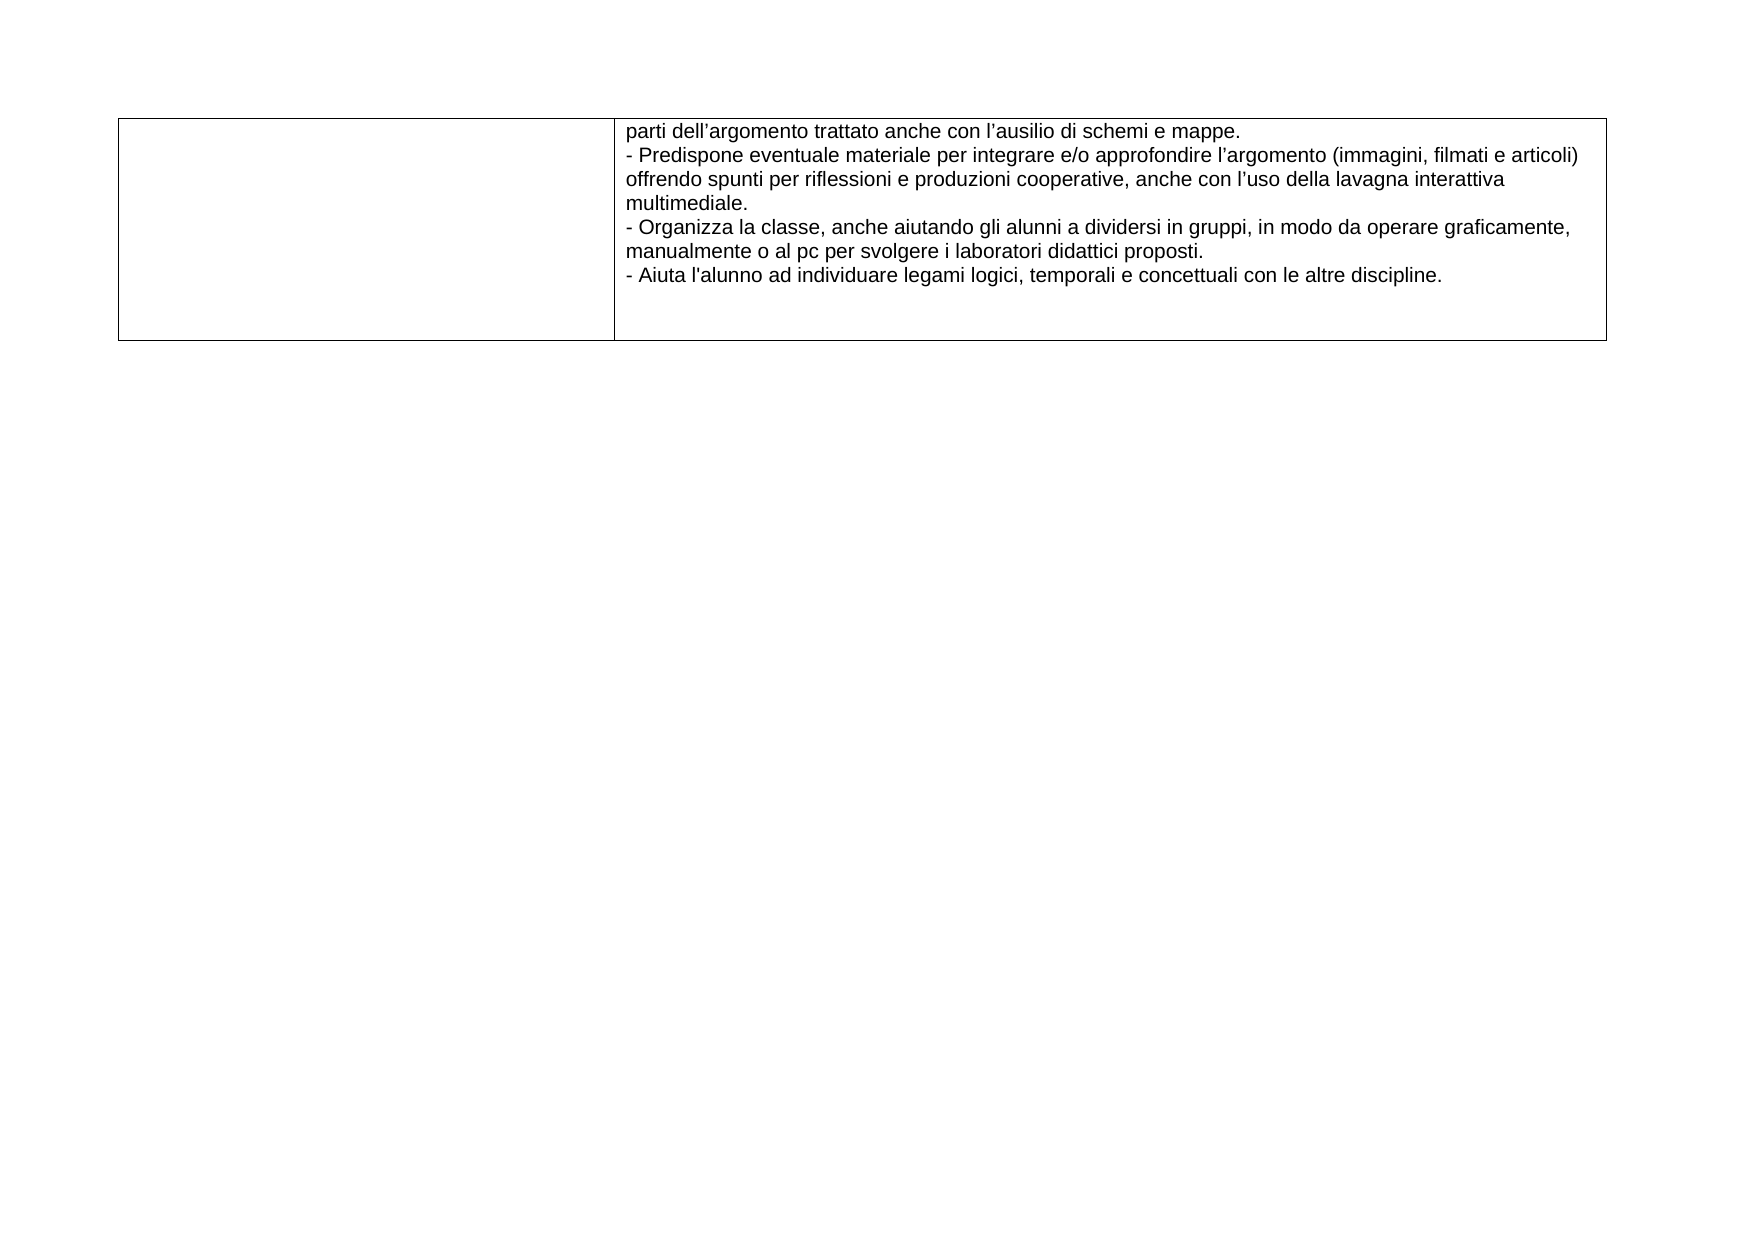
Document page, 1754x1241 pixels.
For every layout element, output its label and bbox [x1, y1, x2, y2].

table_cell [615, 119, 1606, 340]
table_cell [119, 119, 614, 340]
